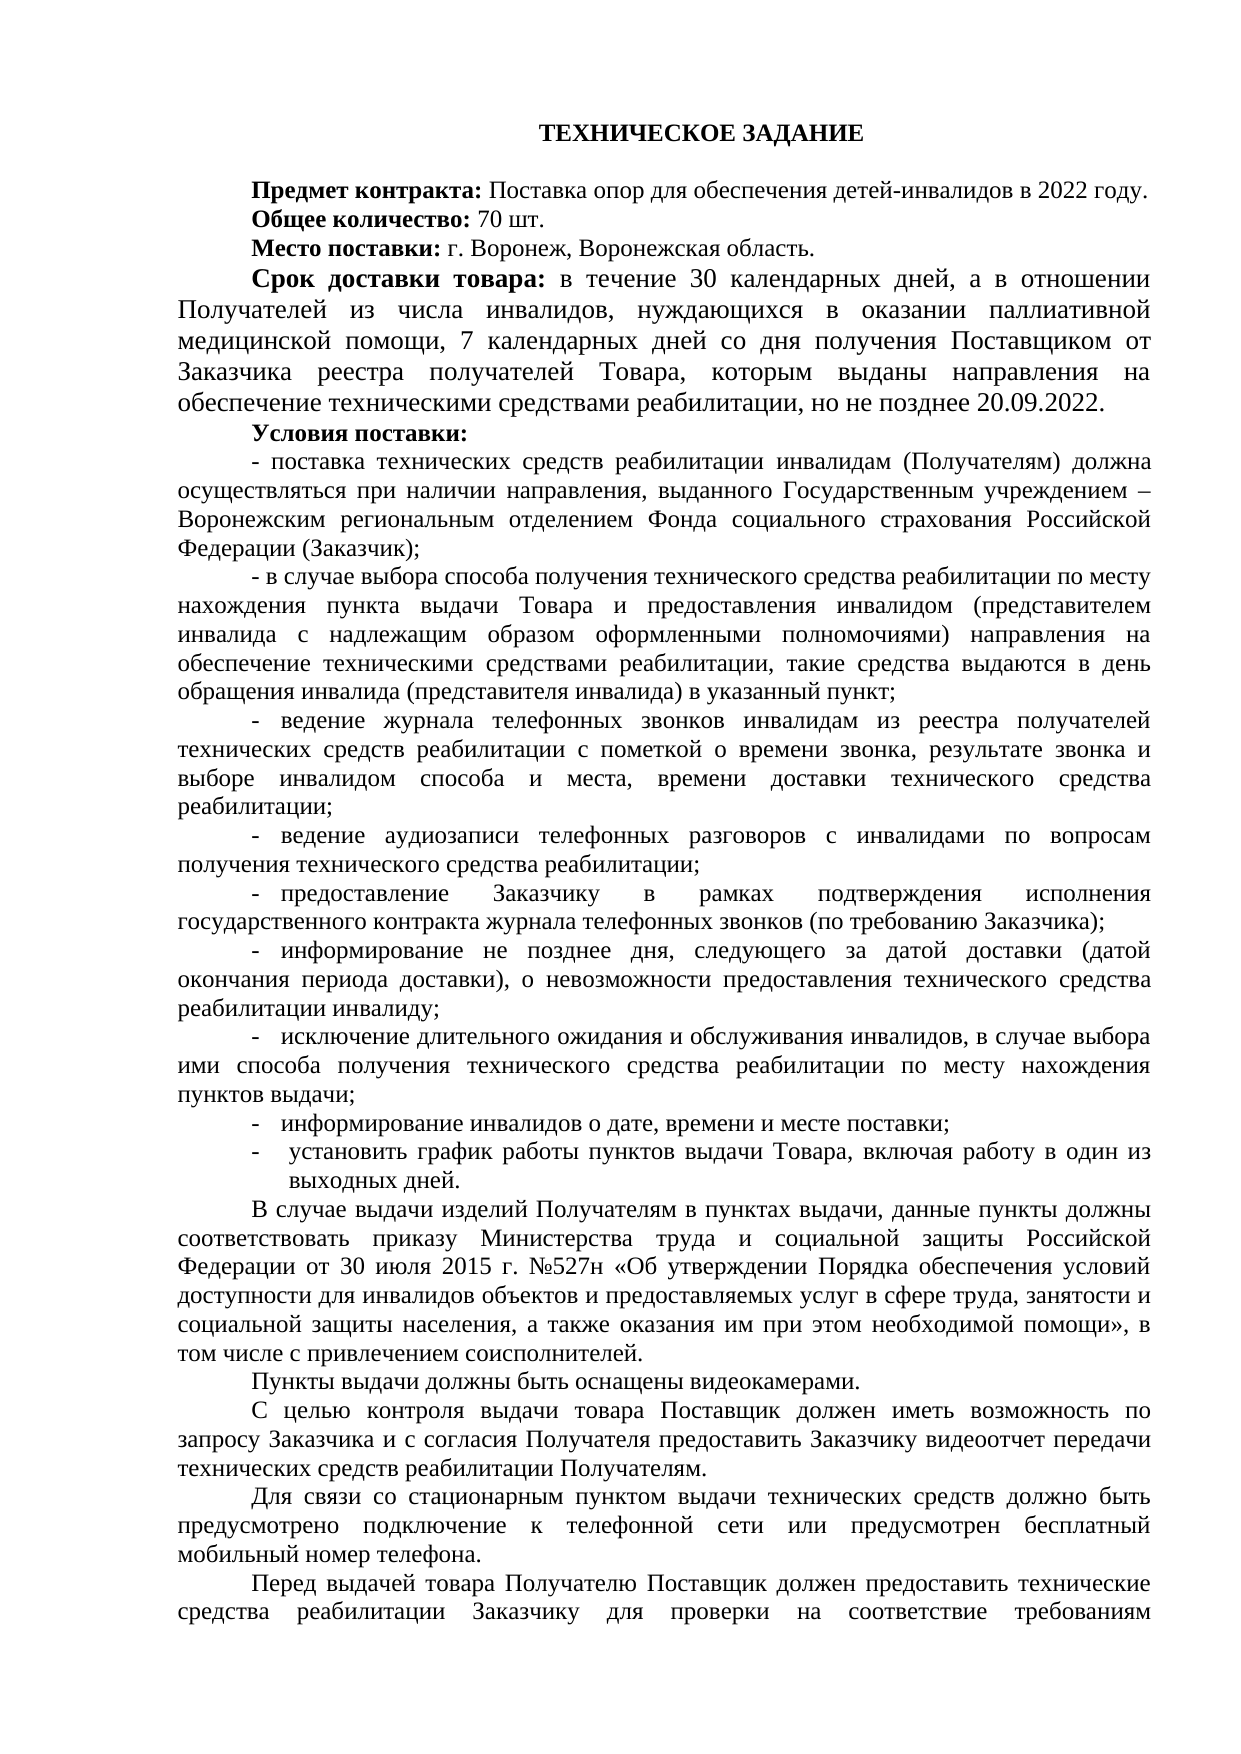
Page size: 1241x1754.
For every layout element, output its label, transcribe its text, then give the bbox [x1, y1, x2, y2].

text - поставка технических средств реабилитации инвалидам (Получателям) должна осуществляться при наличии направления, выданного Государственным учреждением – Воронежским региональным отделением Фонда социального страхования Российской Федерации (Заказчик); [177, 446, 1152, 561]
text Для связи со стационарным пунктом выдачи технических средств должно быть предусмотрено подключение к телефонной сети или предусмотрен бесплатный мобильный номер телефона. [177, 1481, 1152, 1568]
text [177, 1568, 1152, 1625]
text Предмет контракта: Поставка опор для обеспечения детей-инвалидов в 2022 году. [177, 176, 1152, 204]
text Срок доставки товара: в течение 30 календарных дней, а в отношении Получателей из числа инвалидов, нуждающихся в оказании паллиативной медицинской помощи, 7 календарных дней со дня получения Поставщиком от Заказчика реестра получателей Товара, которым выданы направления на обеспечение техническими средствами реабилитации, но не позднее 20.09.2022. [177, 262, 1152, 418]
text Место поставки: г. Воронеж, Воронежская область. [177, 233, 1152, 262]
list предоставление Заказчику в рамках подтверждения исполнения государственного контракта журнала телефонных звонков (по требованию Заказчика); [177, 878, 1152, 935]
text Пункты выдачи должны быть оснащены видеокамерами. [177, 1366, 1152, 1395]
list исключение длительного ожидания и обслуживания инвалидов, в случае выбора ими способа получения технического средства реабилитации по месту нахождения пунктов выдачи; [177, 1021, 1152, 1108]
text Условия поставки: [177, 418, 1152, 446]
text Общее количество: 70 шт. [177, 204, 1152, 233]
list информирование не позднее дня, следующего за датой доставки (датой окончания периода доставки), о невозможности предоставления технического средства реабилитации инвалиду; [177, 935, 1152, 1021]
list ведение аудиозаписи телефонных разговоров с инвалидами по вопросам получения технического средства реабилитации; [177, 820, 1152, 878]
list установить график работы пунктов выдачи Товара, включая работу в один из выходных дней. [251, 1136, 1152, 1194]
list ведение журнала телефонных звонков инвалидам из реестра получателей технических средств реабилитации с пометкой о времени звонка, результате звонка и выборе инвалидом способа и места, времени доставки технического средства реабилитации; [177, 705, 1152, 820]
text С целью контроля выдачи товара Поставщик должен иметь возможность по запросу Заказчика и с согласия Получателя предоставить Заказчику видеоотчет передачи технических средств реабилитации Получателям. [177, 1395, 1152, 1481]
list информирование инвалидов о дате, времени и месте поставки; [177, 1108, 1152, 1136]
text - в случае выбора способа получения технического средства реабилитации по месту нахождения пункта выдачи Товара и предоставления инвалидом (представителем инвалида с надлежащим образом оформленными полномочиями) направления на обеспечение техническими средствами реабилитации, такие средства выдаются в день обращения инвалида (представителя инвалида) в указанный пункт; [177, 561, 1152, 705]
text В случае выдачи изделий Получателям в пунктах выдачи, данные пункты должны соответствовать приказу Министерства труда и социальной защиты Российской Федерации от 30 июля 2015 г. №527н «Об утверждении Порядка обеспечения условий доступности для инвалидов объектов и предоставляемых услуг в сфере труда, занятости и социальной защиты населения, а также оказания им при этом необходимой помощи», в том числе с привлечением соисполнителей. [177, 1194, 1152, 1366]
text ТЕХНИЧЕСКОЕ ЗАДАНИЕ [177, 118, 1152, 147]
